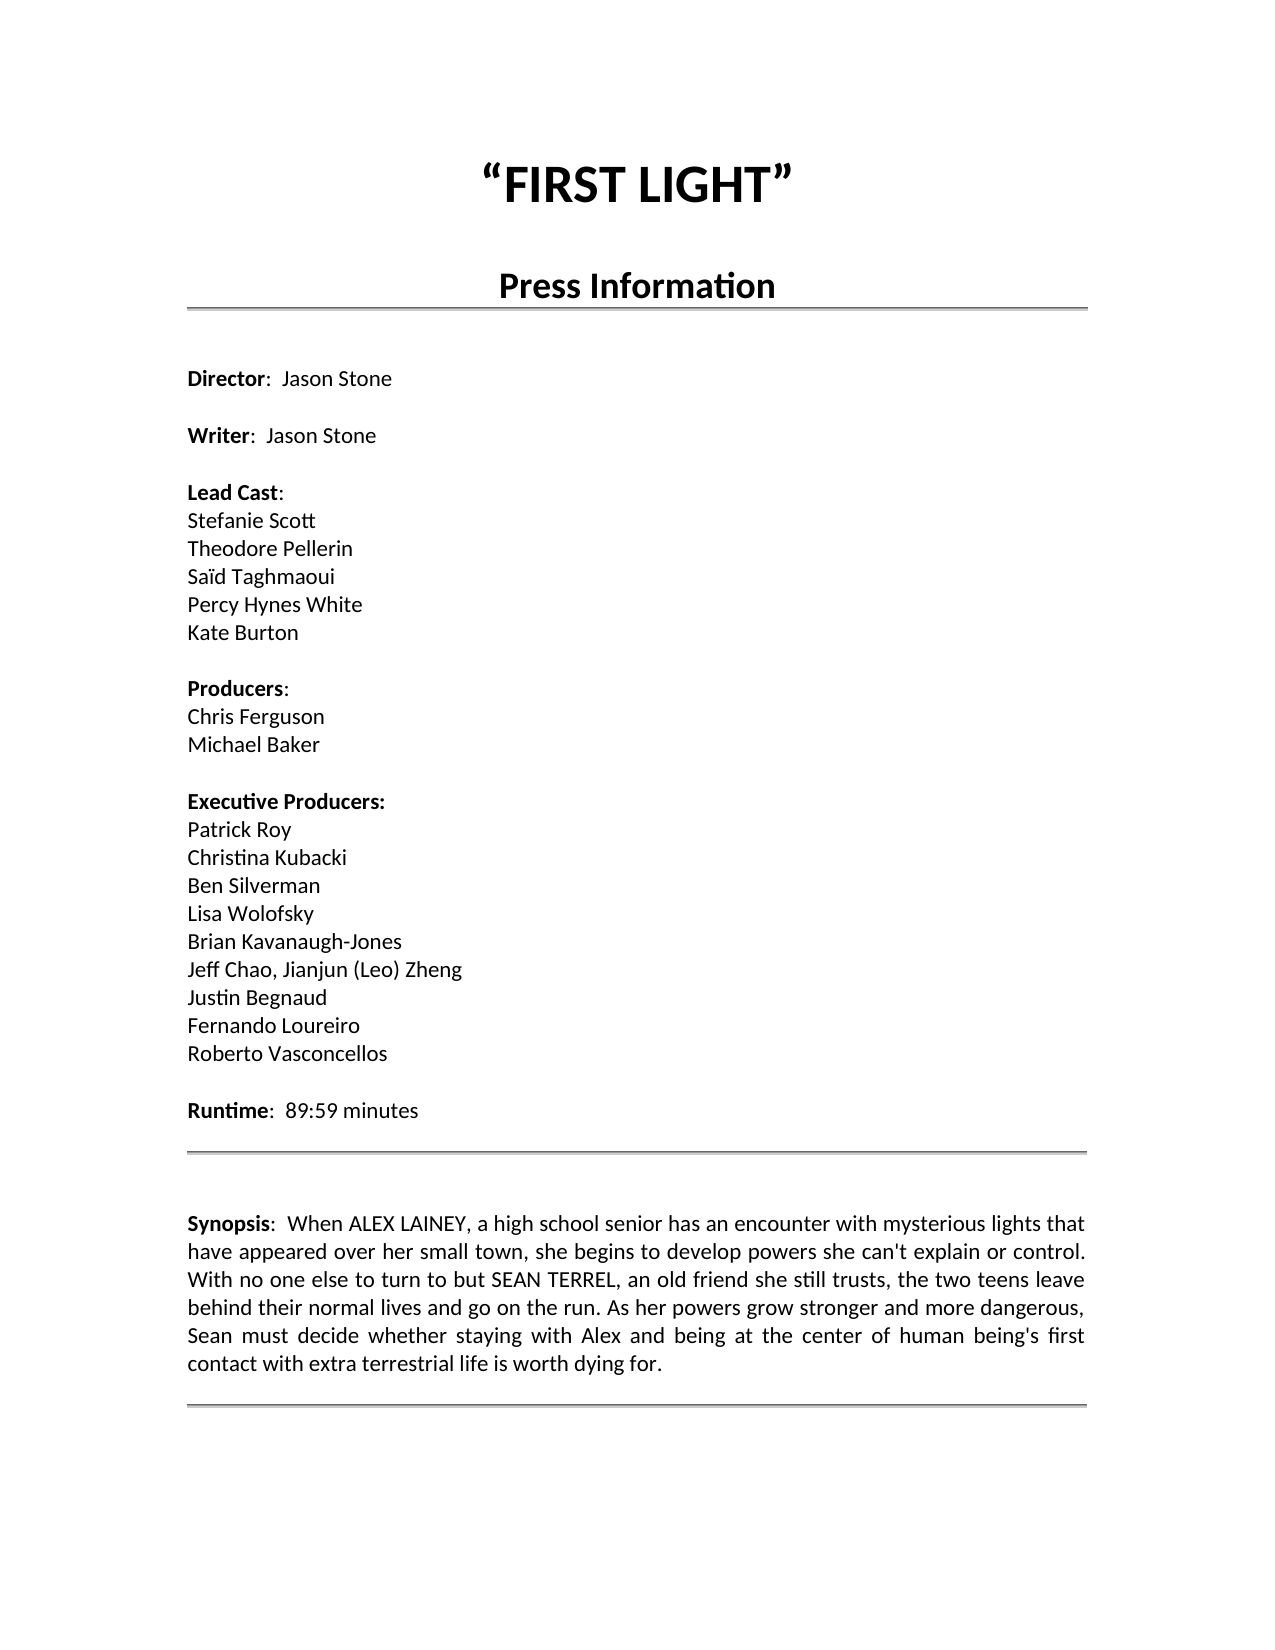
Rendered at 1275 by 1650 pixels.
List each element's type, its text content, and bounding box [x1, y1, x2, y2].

text Theodore Pellerin [187, 534, 1087, 562]
text Writer: Jason Stone [187, 421, 1087, 478]
text Justin Begnaud [187, 983, 1087, 1011]
text Lead Cast: [187, 478, 1087, 506]
text Patrick Roy [187, 815, 1087, 843]
text Ben Silverman [187, 871, 1087, 899]
text Stefanie Scott [187, 506, 1087, 534]
text Brian Kavanaugh-Jones [187, 927, 1087, 955]
text Fernando Loureiro [187, 1011, 1087, 1039]
text Christina Kubacki [187, 843, 1087, 871]
text Synopsis: When ALEX LAINEY, a high school senior has an encounter with mysterious lights that have appeared over her small town, she begins to develop powers she can't explain or control. With no one else to turn to but SEAN TERREL, an old friend she still trusts, the two teens leave behind their normal lives and go on the run. As her powers grow stronger and more dangerous, Sean must decide whether staying with Alex and being at the center of human being's first contact with extra terrestrial life is worth dying for. [187, 1209, 1087, 1377]
text “FIRST LIGHT” Press Information [187, 150, 1087, 307]
text Jeff Chao, Jianjun (Leo) Zheng [187, 955, 1087, 983]
text Michael Baker [187, 730, 1087, 787]
text Lisa Wolofsky [187, 899, 1087, 927]
text Producers: [187, 674, 1087, 702]
text Percy Hynes White [187, 590, 1087, 618]
text Kate Burton [187, 618, 1087, 646]
picture [187, 1404, 1087, 1408]
text Executive Producers: [187, 787, 1087, 815]
picture [187, 307, 1088, 311]
text Director: Jason Stone [187, 364, 1087, 421]
text Chris Ferguson [187, 702, 1087, 730]
text Runtime: 89:59 minutes [187, 1096, 1087, 1124]
text Roberto Vasconcellos [187, 1039, 1087, 1096]
picture [187, 1151, 1087, 1155]
text Saïd Taghmaoui [187, 562, 1087, 590]
